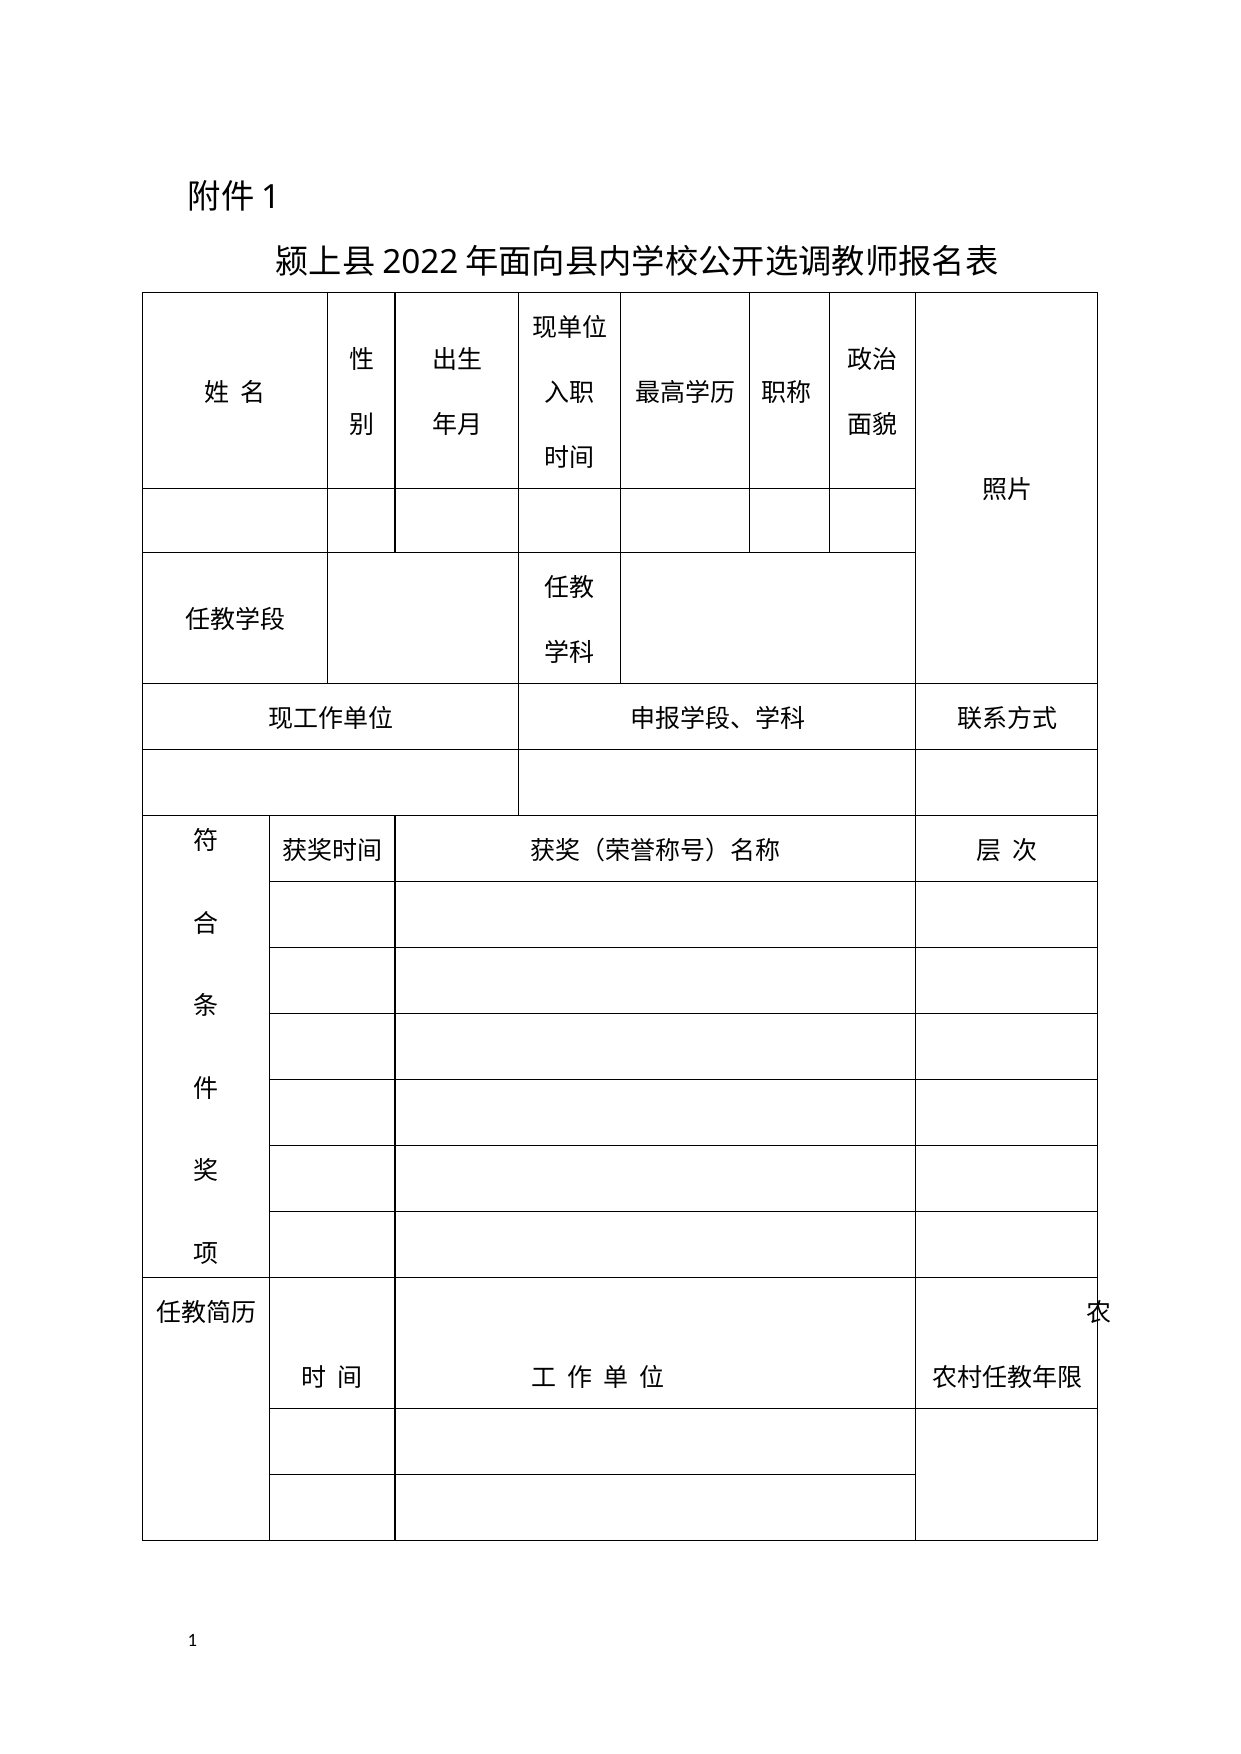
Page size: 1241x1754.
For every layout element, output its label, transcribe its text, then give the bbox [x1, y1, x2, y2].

table_header 政治 面貌 [830, 293, 915, 488]
table_cell 任教简历 [143, 1278, 269, 1540]
table_header 出生 年月 [396, 293, 518, 488]
table_cell [143, 750, 518, 815]
table_cell [270, 1146, 394, 1211]
table_cell [270, 1409, 394, 1474]
table_cell 获奖（荣誉称号）名称 [396, 816, 915, 881]
table_cell 任教学段 [143, 553, 327, 683]
table_cell [519, 750, 915, 815]
table_header 姓 名 [143, 293, 327, 488]
table_cell [270, 882, 394, 947]
table_cell [830, 489, 915, 552]
table_cell [270, 1080, 394, 1145]
table_cell [328, 489, 394, 552]
table_header 最高学历 [621, 293, 749, 488]
table_header 现单位入职 时间 [519, 293, 620, 488]
table_cell [916, 1146, 1097, 1211]
table_cell [396, 1014, 915, 1079]
table_cell [270, 1014, 394, 1079]
table_cell 工 作 单 位 [396, 1278, 915, 1408]
table_cell [916, 1409, 1097, 1540]
table_cell [396, 882, 915, 947]
table_cell 联系方式 [916, 684, 1097, 749]
table_cell [519, 489, 620, 552]
table_cell [396, 1409, 915, 1474]
table_cell [621, 489, 749, 552]
table_cell [916, 1080, 1097, 1145]
table_header 职称 [750, 293, 829, 488]
table_cell 符合条件奖项 [143, 816, 269, 1277]
table_cell [916, 1212, 1097, 1277]
table_cell [621, 553, 915, 683]
table_cell [270, 1212, 394, 1277]
table_cell [270, 1475, 394, 1540]
table_header 照片 [916, 293, 1097, 683]
table_cell [328, 553, 518, 683]
table_cell 获奖时间 [270, 816, 394, 881]
table_cell 申报学段、学科 [519, 684, 915, 749]
table_cell 任教 学科 [519, 553, 620, 683]
text 附件1 [187, 162, 1053, 227]
table_cell [916, 750, 1097, 815]
table_cell 现工作单位 [143, 684, 518, 749]
table_cell [396, 1146, 915, 1211]
text 颍上县2022年面向县内学校公开选调教师报名表 [187, 227, 1053, 292]
table_cell [396, 1212, 915, 1277]
table_cell [916, 882, 1097, 947]
table_cell [750, 489, 829, 552]
table_cell 农农村任教年限 [916, 1278, 1097, 1408]
table_cell [396, 489, 518, 552]
table_cell [143, 489, 327, 552]
table_cell [916, 948, 1097, 1013]
table_cell [396, 1080, 915, 1145]
table_cell [916, 1014, 1097, 1079]
table_header 性别 [328, 293, 394, 488]
table_cell [396, 948, 915, 1013]
table_cell 时 间 [270, 1278, 394, 1408]
table_cell [270, 948, 394, 1013]
table_cell [396, 1475, 915, 1540]
table_cell 层 次 [916, 816, 1097, 881]
